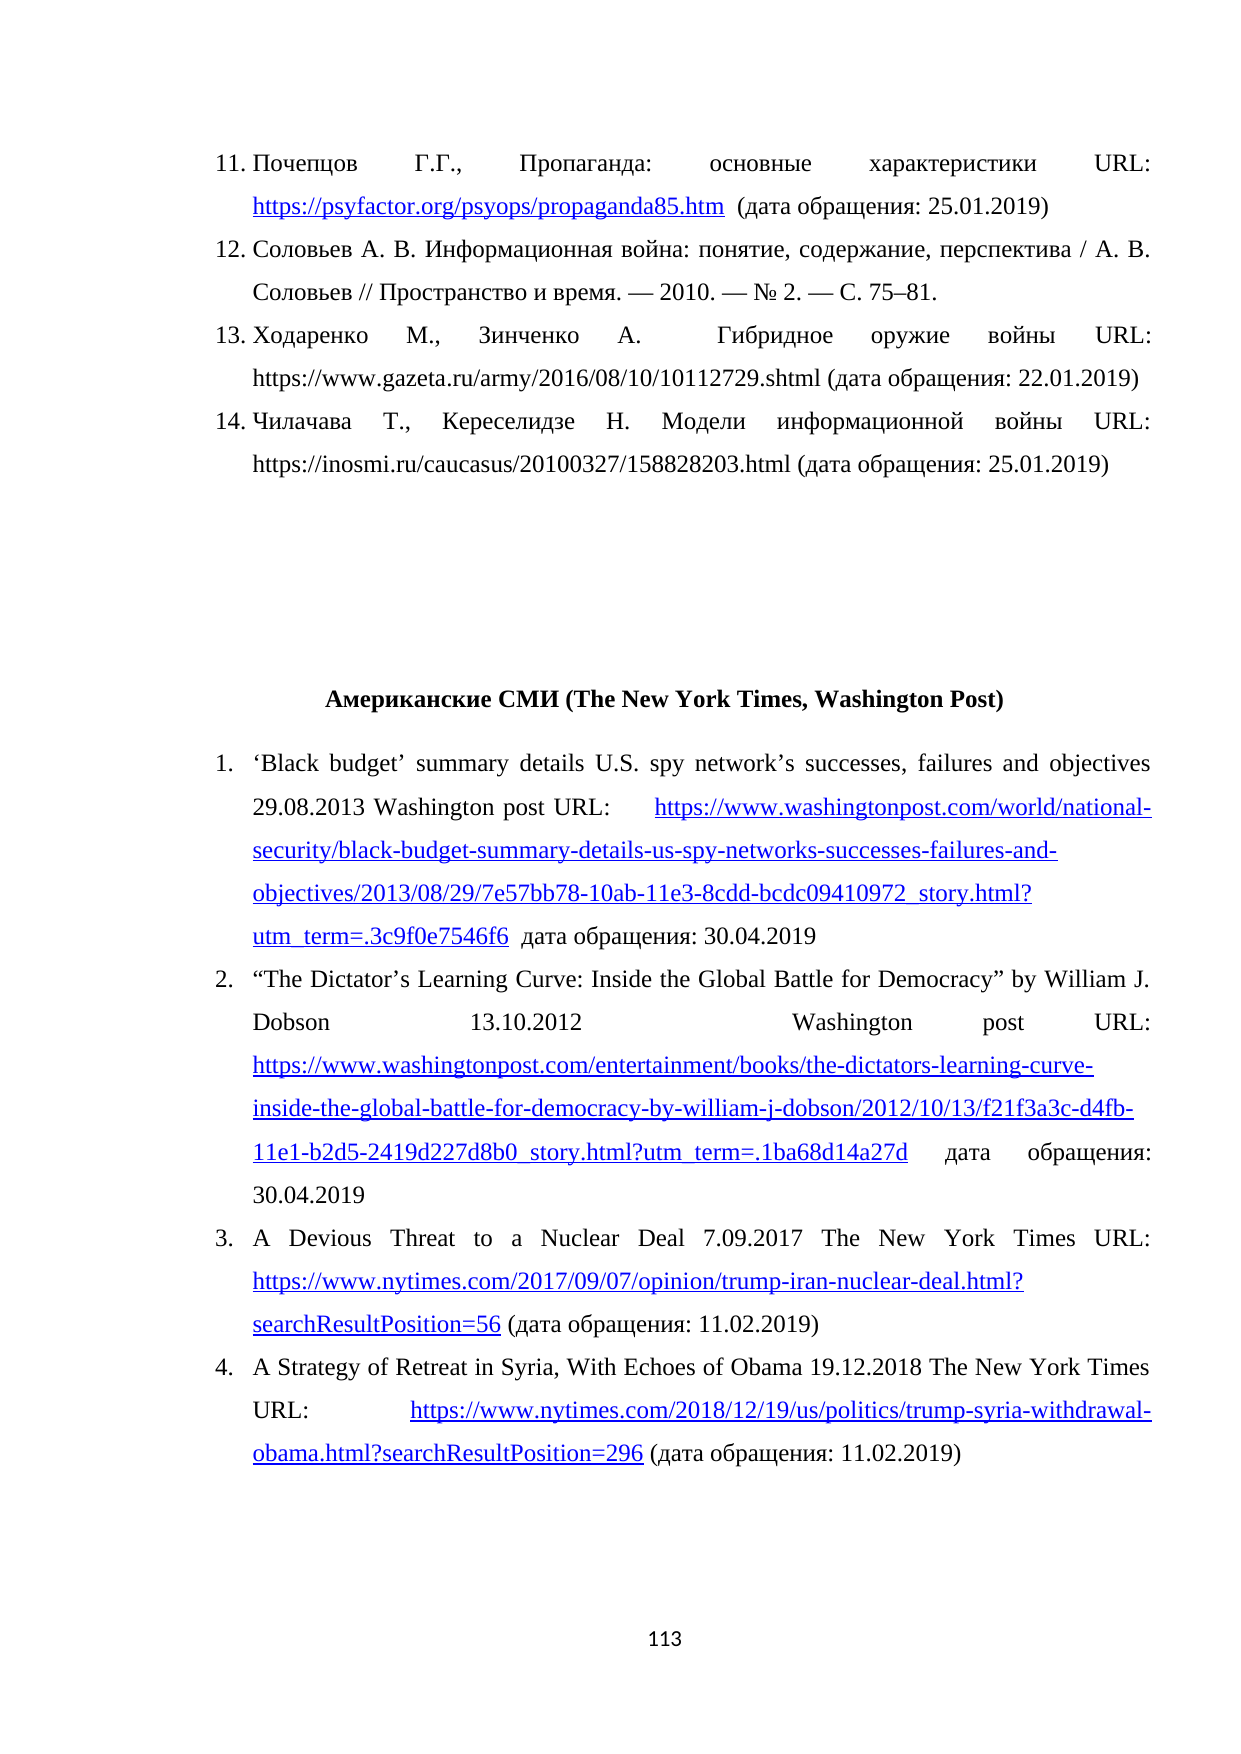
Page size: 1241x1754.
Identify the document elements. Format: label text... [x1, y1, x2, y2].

list Чилачава Т., Кереселидзе Н. Модели информационной войны URL: https://inosmi.ru/caucasus/20100327/158828203.html (дата обращения: 25.01.2019) [215, 406, 1152, 478]
list “The Dictator’s Learning Curve: Inside the Global Battle for Democracy” by William J. Dobson 13.10.2012 Washington post URL: https://www.washingtonpost.com/entertainment/books/the-dictators-learning-curve-inside-the-global-battle-for-democracy-by-william-j-dobson/2012/10/13/f21f3a3c-d4fb-11e1-b2d5-2419d227d8b0_story.html?utm_term=.1ba68d14a27d дата обращения: 30.04.2019 [215, 964, 1152, 1208]
list A Devious Threat to a Nuclear Deal 7.09.2017 The New York Times URL: https://www.nytimes.com/2017/09/07/opinion/trump-iran-nuclear-deal.html?searchResultPosition=56 (дата обращения: 11.02.2019) [215, 1223, 1152, 1338]
list Почепцов Г.Г., Пропаганда: основные характеристики URL: https://psyfactor.org/psyops/propaganda85.htm (дата обращения: 25.01.2019) [215, 148, 1152, 219]
list Соловьев А. В. Информационная война: понятие, содержание, перспектива / А. В. Соловьев // Пространство и время. — 2010. — № 2. — С. 75–81. [215, 234, 1152, 306]
list Ходаренко М., Зинченко А. Гибридное оружие войны URL: https://www.gazeta.ru/army/2016/08/10/10112729.shtml (дата обращения: 22.01.2019) [215, 320, 1152, 392]
list ‘Black budget’ summary details U.S. spy network’s successes, failures and objectives 29.08.2013 Washington post URL: https://www.washingtonpost.com/world/national-security/black-budget-summary-details-us-spy-networks-successes-failures-and-objectives/2013/08/29/7e57bb78-10ab-11e3-8cdd-bcdc09410972_story.html?utm_term=.3c9f0e7546f6 дата обращения: 30.04.2019 [215, 748, 1152, 950]
list A Strategy of Retreat in Syria, With Echoes of Obama 19.12.2018 The New York Times URL: https://www.nytimes.com/2018/12/19/us/politics/trump-syria-withdrawal-obama.html?searchResultPosition=296 (дата обращения: 11.02.2019) [215, 1352, 1152, 1467]
text Американские СМИ (The New York Times, Washington Post) [177, 684, 1152, 713]
